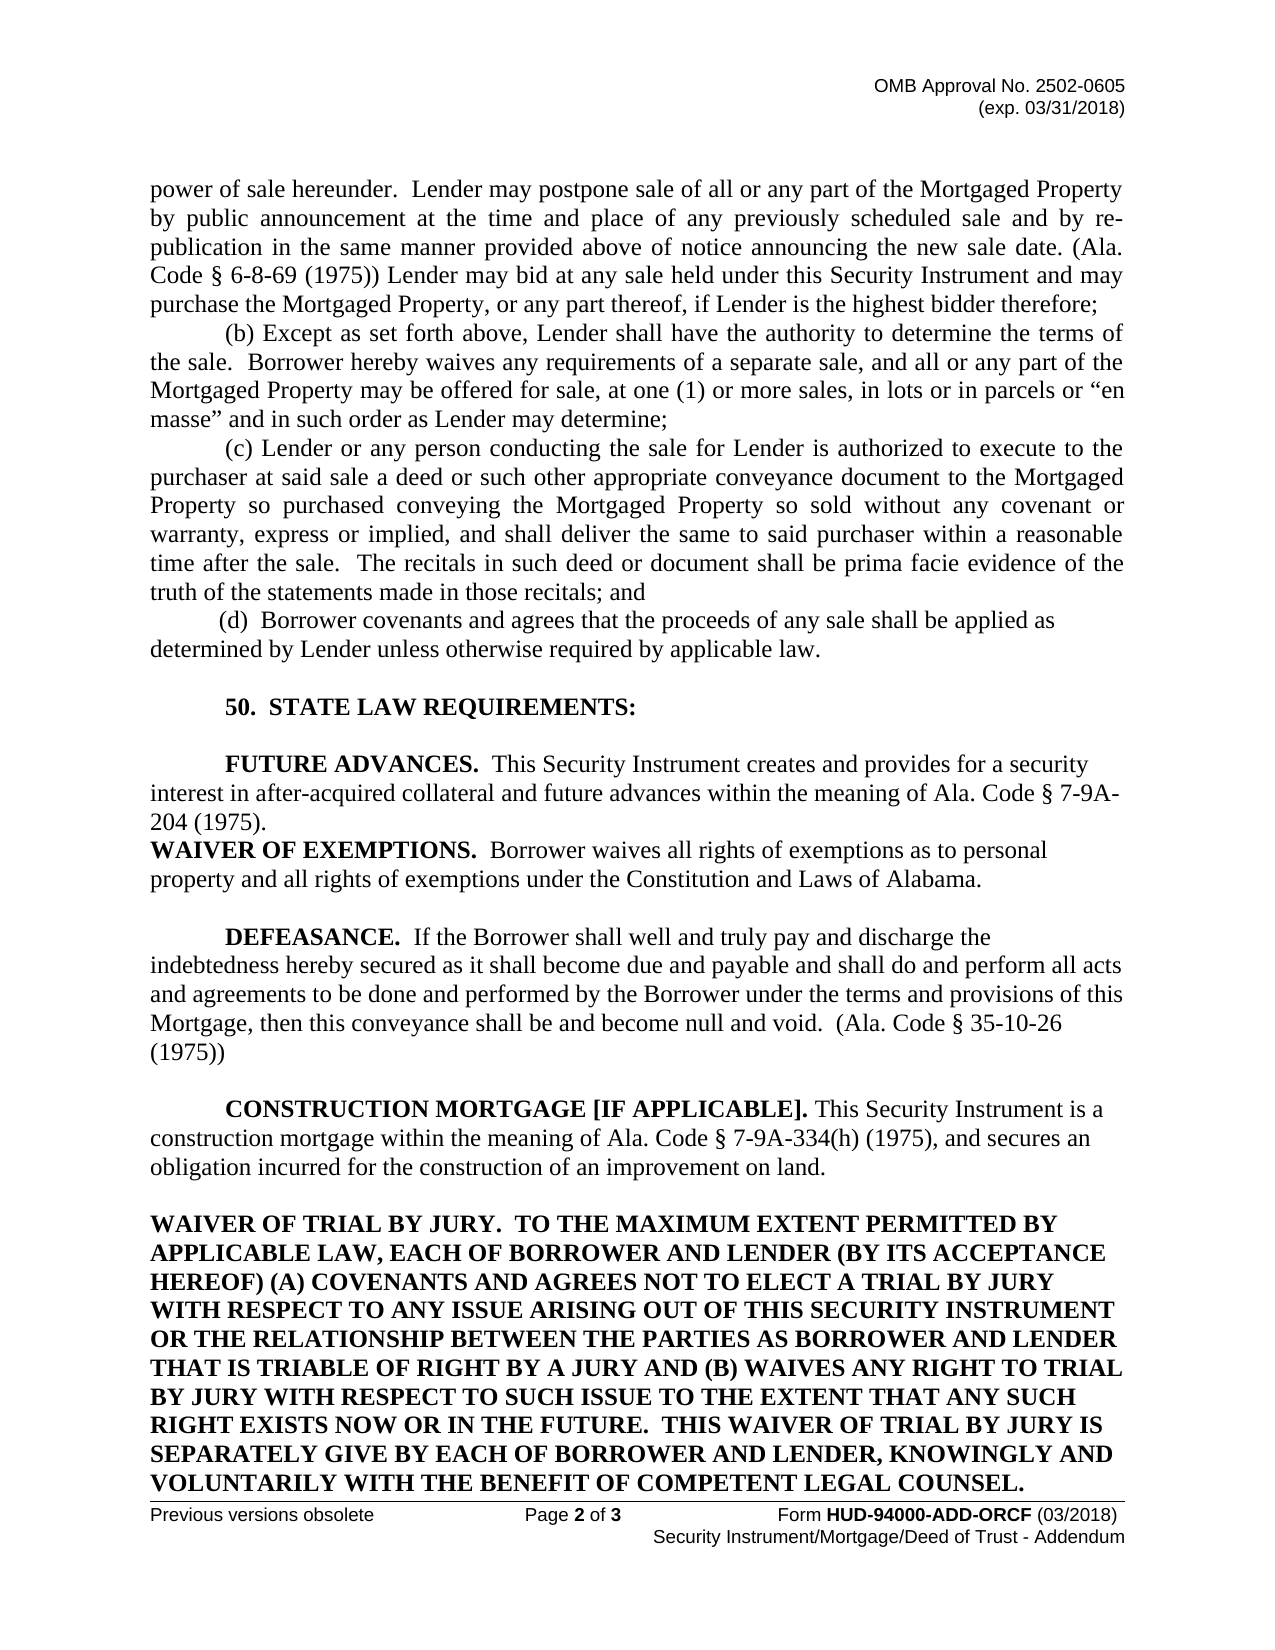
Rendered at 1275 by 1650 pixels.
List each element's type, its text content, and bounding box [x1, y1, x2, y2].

text 50. STATE LAW REQUIREMENTS: [150, 692, 1125, 720]
text (c) Lender or any person conducting the sale for Lender is authorized to execute to the purchaser at said sale a deed or such other appropriate conveyance document to the Mortgaged Property so purchased conveying the Mortgaged Property so sold without any covenant or warranty, express or implied, and shall deliver the same to said purchaser within a reasonable time after the sale. The recitals in such deed or document shall be prima facie evidence of the truth of the statements made in those recitals; and [150, 433, 1125, 605]
text CONSTRUCTION MORTGAGE [IF APPLICABLE]. This Security Instrument is a construction mortgage within the meaning of Ala. Code § 7-9A-334(h) (1975), and secures an obligation incurred for the construction of an improvement on land. [150, 1094, 1125, 1180]
text (b) Except as set forth above, Lender shall have the authority to determine the terms of the sale. Borrower hereby waives any requirements of a separate sale, and all or any part of the Mortgaged Property may be offered for sale, at one (1) or more sales, in lots or in parcels or “en masse” and in such order as Lender may determine; [150, 318, 1125, 433]
text WAIVER OF TRIAL BY JURY. TO THE MAXIMUM EXTENT PERMITTED BY APPLICABLE LAW, EACH OF BORROWER AND LENDER (BY ITS ACCEPTANCE HEREOF) (A) COVENANTS AND AGREES NOT TO ELECT A TRIAL BY JURY WITH RESPECT TO ANY ISSUE ARISING OUT OF THIS SECURITY INSTRUMENT OR THE RELATIONSHIP BETWEEN THE PARTIES AS BORROWER AND LENDER THAT IS TRIABLE OF RIGHT BY A JURY AND (B) WAIVES ANY RIGHT TO TRIAL BY JURY WITH RESPECT TO SUCH ISSUE TO THE EXTENT THAT ANY SUCH RIGHT EXISTS NOW OR IN THE FUTURE. THIS WAIVER OF TRIAL BY JURY IS SEPARATELY GIVE BY EACH OF BORROWER AND LENDER, KNOWINGLY AND VOLUNTARILY WITH THE BENEFIT OF COMPETENT LEGAL COUNSEL. [150, 1209, 1125, 1497]
text WAIVER OF EXEMPTIONS. Borrower waives all rights of exemptions as to personal property and all rights of exemptions under the Constitution and Laws of Alabama. [150, 835, 1125, 893]
text (d) Borrower covenants and agrees that the proceeds of any sale shall be applied as determined by Lender unless otherwise required by applicable law. [150, 605, 1125, 663]
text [150, 174, 1125, 318]
text FUTURE ADVANCES. This Security Instrument creates and provides for a security interest in after-acquired collateral and future advances within the meaning of Ala. Code § 7-9A-204 (1975). [150, 749, 1125, 835]
text DEFEASANCE. If the Borrower shall well and truly pay and discharge the indebtedness hereby secured as it shall become due and payable and shall do and perform all acts and agreements to be done and performed by the Borrower under the terms and provisions of this Mortgage, then this conveyance shall be and become null and void. (Ala. Code § 35-10-26 (1975)) [150, 922, 1125, 1065]
